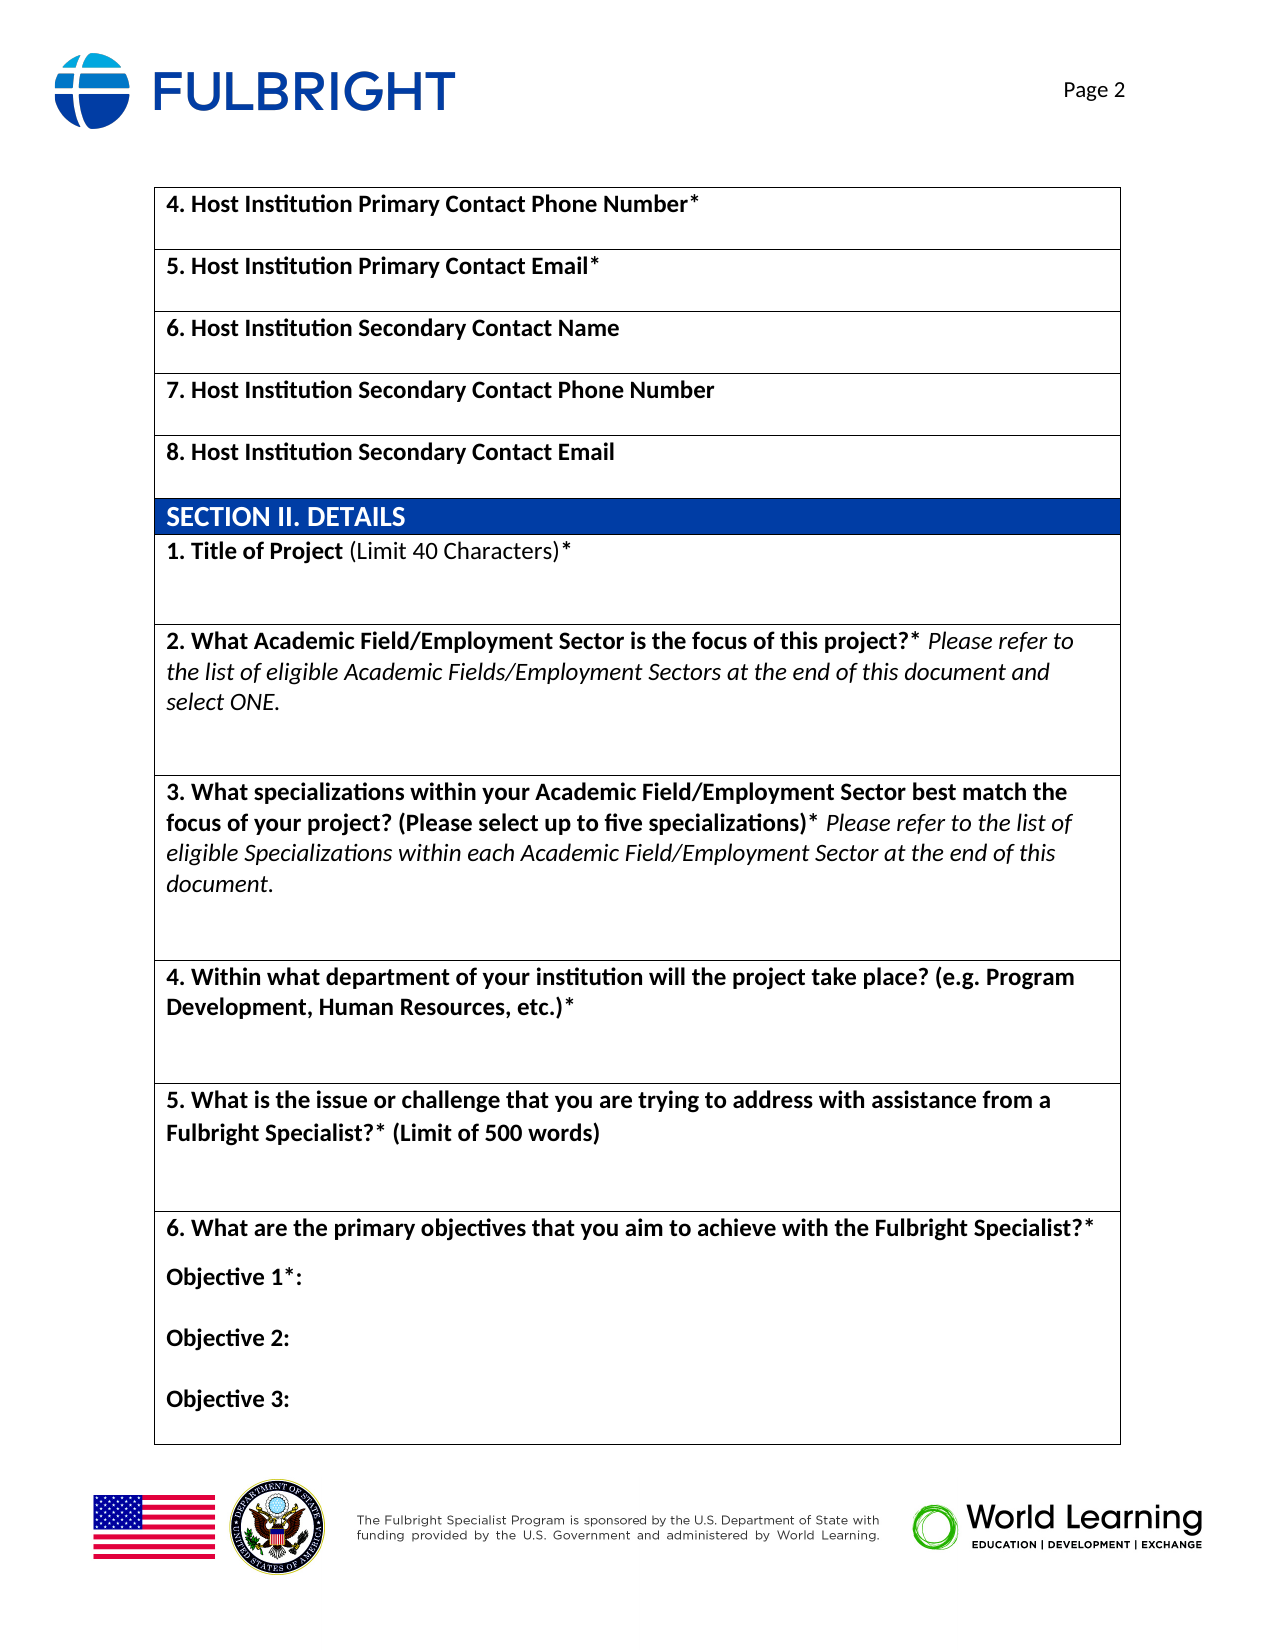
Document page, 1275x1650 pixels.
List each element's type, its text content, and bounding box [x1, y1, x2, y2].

table_cell 4. Host Institution Primary Contact Phone Number* [155, 188, 1120, 249]
table_cell 2. What Academic Field/Employment Sector is the focus of this project?* Please refer to the list of eligible Academic Fields/Employment Sectors at the end of this document and select ONE. [155, 625, 1120, 775]
table_cell 6. What are the primary objectives that you aim to achieve with the Fulbright Specialist?* Objective 1*: Objective 2: Objective 3: [155, 1212, 1120, 1444]
table_cell 4. Within what department of your institution will the project take place? (e.g. Program Development, Human Resources, etc.)* [155, 961, 1120, 1083]
table_cell 5. Host Institution Primary Contact Email* [155, 250, 1120, 311]
table_cell 8. Host Institution Secondary Contact Email [155, 436, 1120, 497]
table_cell 1. Title of Project (Limit 40 Characters)* [155, 535, 1120, 624]
table_cell 3. What specializations within your Academic Field/Employment Sector best match the focus of your project? (Please select up to five specializations)* Please refer to the list of eligible Specializations within each Academic Field/Employment Sector at the end of this document. [155, 776, 1120, 959]
table_cell 6. Host Institution Secondary Contact Name [155, 312, 1120, 373]
table_cell 7. Host Institution Secondary Contact Phone Number [155, 374, 1120, 435]
table_cell 5. What is the issue or challenge that you are trying to address with assistance from a Fulbright Specialist?* (Limit of 500 words) [155, 1084, 1120, 1211]
picture [3, 1477, 1275, 1650]
picture [54, 53, 456, 129]
table_cell SECTION II. DETAILS [155, 499, 1120, 534]
